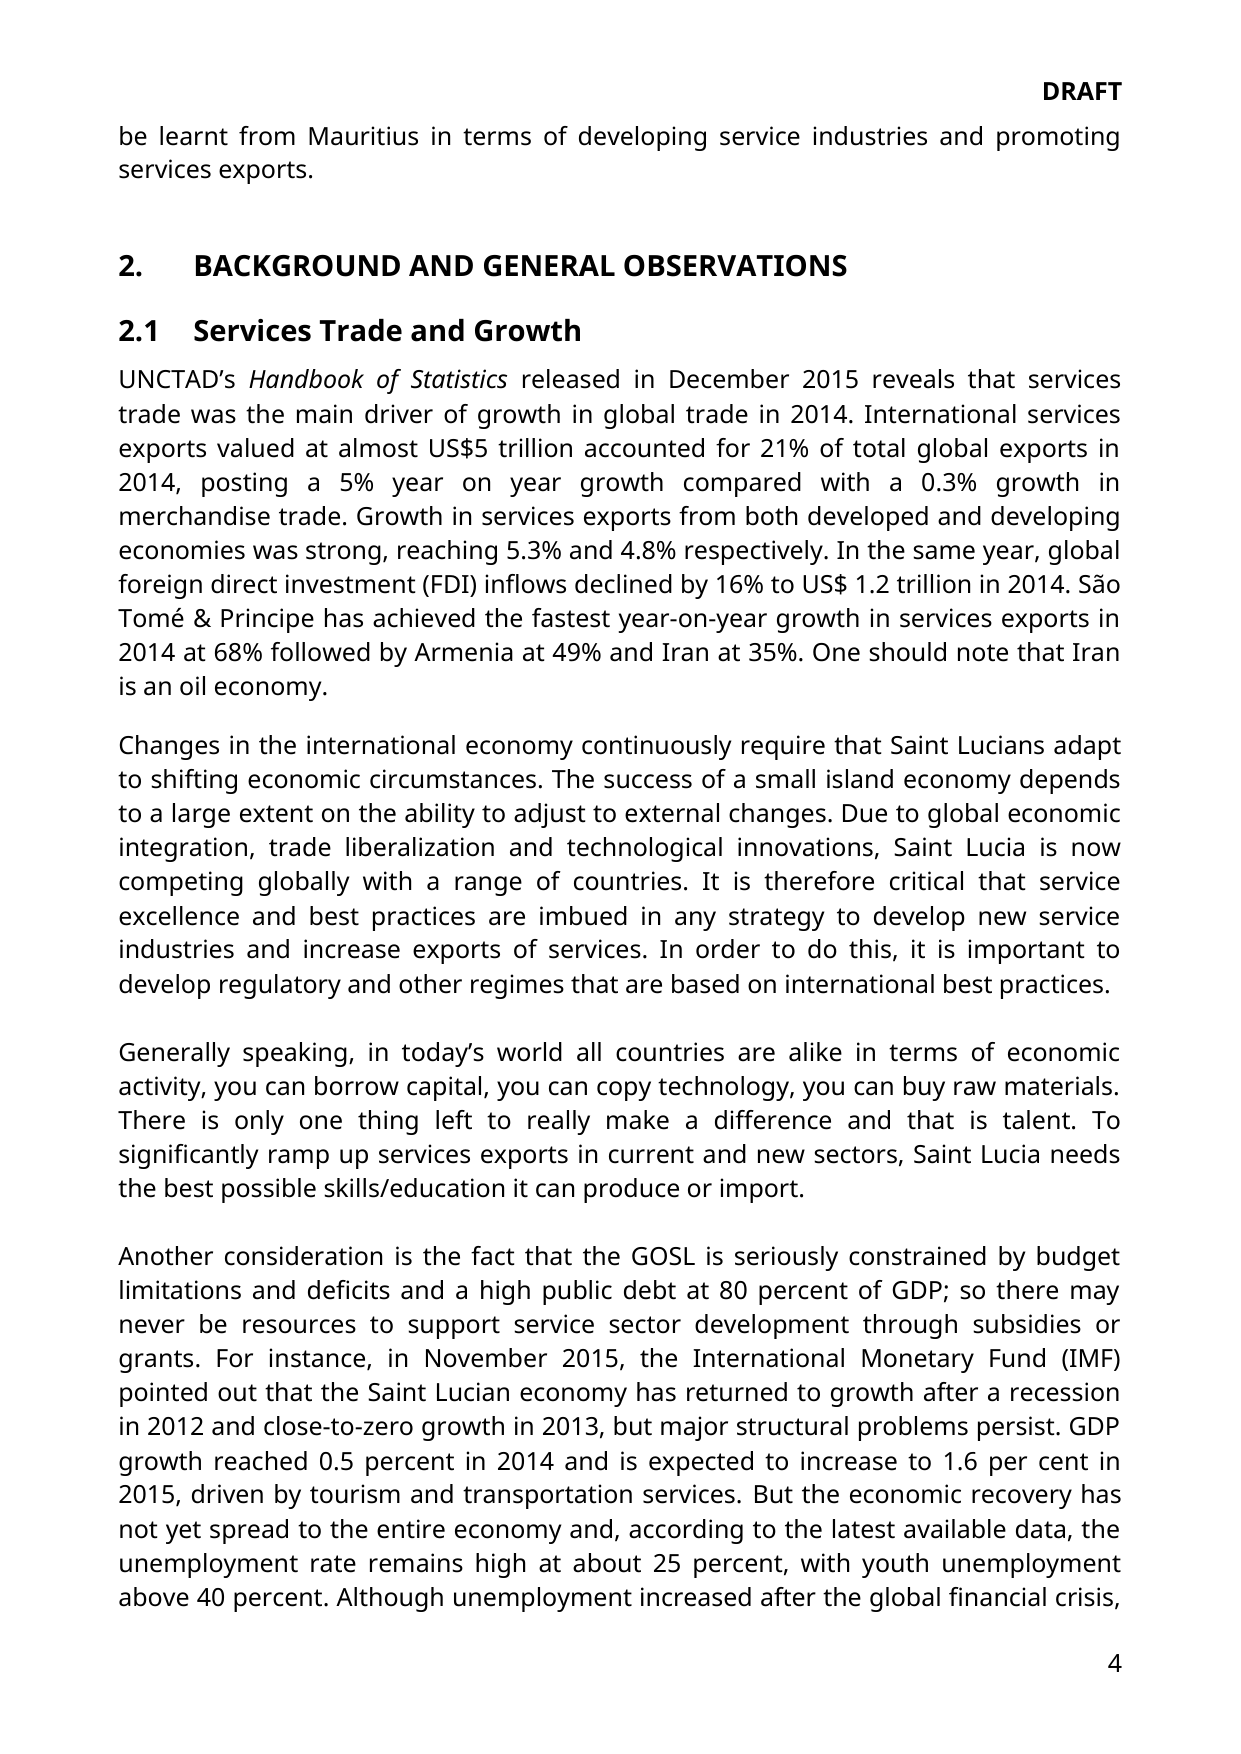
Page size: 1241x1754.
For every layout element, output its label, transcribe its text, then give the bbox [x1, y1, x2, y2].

text Generally speaking, in today’s world all countries are alike in terms of economic activity, you can borrow capital, you can copy technology, you can buy raw materials. There is only one thing left to really make a difference and that is talent. To significantly ramp up services exports in current and new sectors, Saint Lucia needs the best possible skills/education it can produce or import. [118, 1034, 1122, 1205]
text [118, 118, 1122, 186]
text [118, 1239, 1122, 1613]
subtitle 2. BACKGROUND AND GENERAL OBSERVATIONS [118, 245, 1122, 285]
subtitle 2.1 Services Trade and Growth [118, 310, 1122, 350]
text Changes in the international economy continuously require that Saint Lucians adapt to shifting economic circumstances. The success of a small island economy depends to a large extent on the ability to adjust to external changes. Due to global economic integration, trade liberalization and technological innovations, Saint Lucia is now competing globally with a range of countries. It is therefore critical that service excellence and best practices are imbued in any strategy to develop new service industries and increase exports of services. In order to do this, it is important to develop regulatory and other regimes that are based on international best practices. [118, 728, 1122, 1000]
list UNCTAD’s Handbook of Statistics released in December 2015 reveals that services trade was the main driver of growth in global trade in 2014. International services exports valued at almost US$5 trillion accounted for 21% of total global exports in 2014, posting a 5% year on year growth compared with a 0.3% growth in merchandise trade. Growth in services exports from both developed and developing economies was strong, reaching 5.3% and 4.8% respectively. In the same year, global foreign direct investment (FDI) inflows declined by 16% to US$ 1.2 trillion in 2014. São Tomé & Principe has achieved the fastest year-on-year growth in services exports in 2014 at 68% followed by Armenia at 49% and Iran at 35%. One should note that Iran is an oil economy. [118, 362, 1122, 703]
